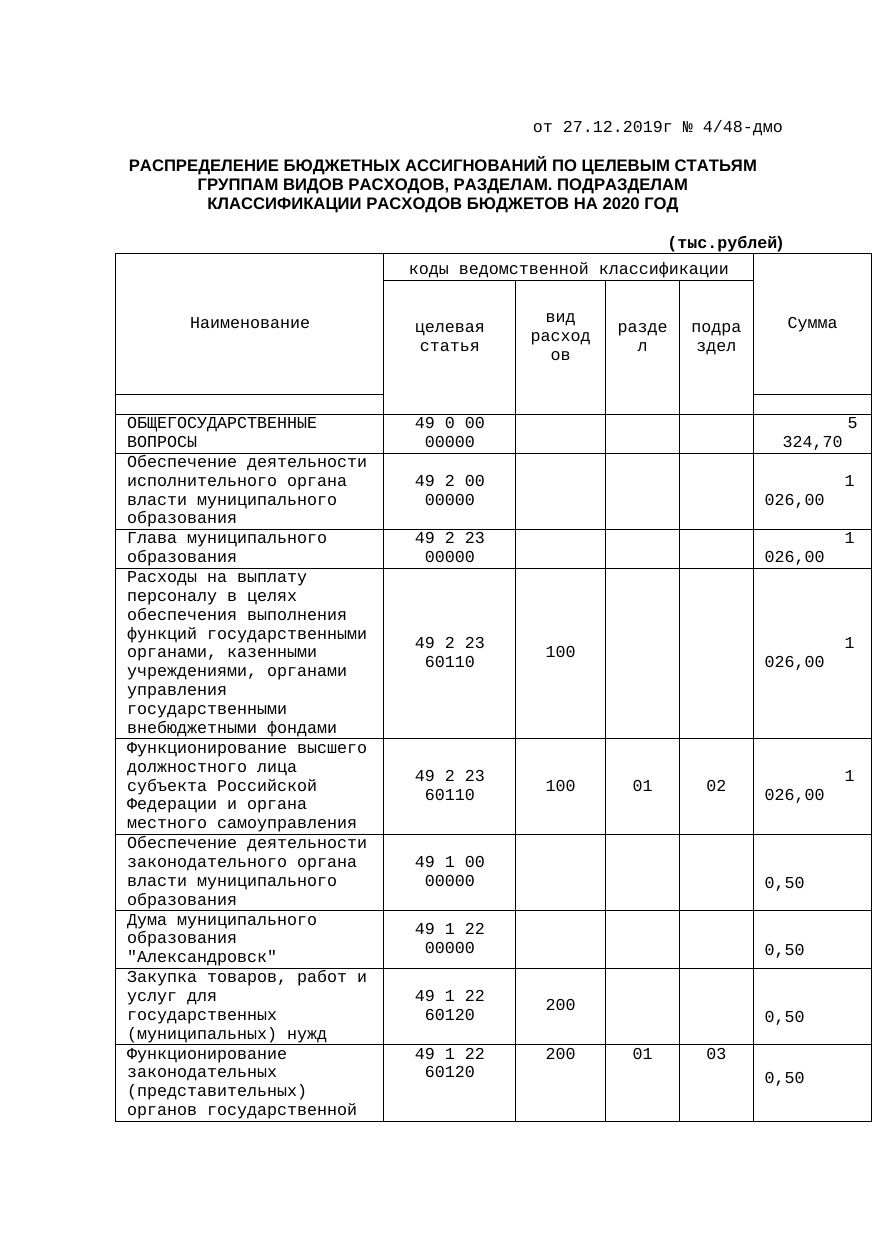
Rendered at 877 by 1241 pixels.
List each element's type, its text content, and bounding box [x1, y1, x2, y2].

table_cell [606, 394, 679, 414]
table_cell 49 1 22 60120 [384, 1045, 515, 1121]
text от 27.12.2019г № 4/48-дмо [103, 118, 782, 137]
table_cell 100 [516, 739, 605, 834]
table_cell раздел [606, 281, 679, 394]
table_cell 01 [606, 739, 679, 834]
text ГРУППАМ ВИДОВ РАСХОДОВ, РАЗДЕЛАМ. ПОДРАЗДЕЛАМ [103, 175, 782, 194]
table_cell [606, 454, 679, 529]
table_cell Дума муниципального образования "Александровск" [116, 911, 383, 968]
text РАСПРЕДЕЛЕНИЕ БЮДЖЕТНЫХ АССИГНОВАНИЙ ПО ЦЕЛЕВЫМ СТАТЬЯМ [103, 156, 782, 175]
table_cell [606, 415, 679, 452]
table_cell 1 026,00 [754, 454, 871, 529]
table_cell подраздел [680, 281, 753, 394]
table_cell [606, 911, 679, 968]
table_cell [606, 530, 679, 568]
table_cell 49 0 00 00000 [384, 415, 515, 452]
table_cell 0,50 [754, 911, 871, 968]
table_cell 49 2 23 00000 [384, 530, 515, 568]
table_cell Закупка товаров, работ и услуг для государственных (муниципальных) нужд [116, 969, 383, 1044]
table_cell [606, 569, 679, 738]
table_cell [516, 394, 605, 414]
table_cell 03 [680, 1045, 753, 1121]
table_cell 0,50 [754, 969, 871, 1044]
text (тыс.рублей) [103, 232, 782, 253]
table_cell 49 1 00 00000 [384, 835, 515, 910]
table_cell [384, 394, 515, 414]
table_cell [680, 415, 753, 452]
table_cell [606, 969, 679, 1044]
table_cell 1 026,00 [754, 530, 871, 568]
table_cell 49 2 23 60110 [384, 569, 515, 738]
table_header Сумма [754, 254, 871, 394]
table_cell 02 [680, 739, 753, 834]
table_cell [116, 395, 383, 414]
table_cell [680, 969, 753, 1044]
table_cell 1 026,00 [754, 569, 871, 738]
table_cell Функционирование высшего должностного лица субъекта Российской Федерации и органа местного самоуправления [116, 739, 383, 834]
table_cell 100 [516, 569, 605, 738]
text КЛАССИФИКАЦИИ РАСХОДОВ БЮДЖЕТОВ НА 2020 ГОД [103, 194, 782, 213]
table_cell целевая статья [384, 281, 515, 394]
table_cell 1 026,00 [754, 739, 871, 834]
table_cell Расходы на выплату персоналу в целях обеспечения выполнения функций государственными органами, казенными учреждениями, органами управления государственными внебюджетными фондами [116, 569, 383, 738]
table_cell [516, 454, 605, 529]
table_cell [680, 835, 753, 910]
table_cell 5 324,70 [754, 415, 871, 452]
table_cell ОБЩЕГОСУДАРСТВЕННЫЕ ВОПРОСЫ [116, 415, 383, 452]
table_cell [680, 394, 753, 414]
table_cell [516, 911, 605, 968]
table_cell [680, 911, 753, 968]
table_cell Глава муниципального образования [116, 530, 383, 568]
table_cell [516, 530, 605, 568]
table_cell 0,50 [754, 1045, 871, 1121]
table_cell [116, 1045, 383, 1121]
table_cell [680, 530, 753, 568]
table_cell Обеспечение деятельности законодательного органа власти муниципального образования [116, 835, 383, 910]
table_cell вид расходов [516, 281, 605, 394]
table_cell 200 [516, 969, 605, 1044]
table_cell [516, 835, 605, 910]
table_cell Обеспечение деятельности исполнительного органа власти муниципального образования [116, 454, 383, 529]
table_cell [680, 569, 753, 738]
table_header коды ведомственной классификации [384, 254, 753, 280]
table_cell 200 [516, 1045, 605, 1121]
table_cell [606, 835, 679, 910]
table_cell [680, 454, 753, 529]
table_cell 49 2 00 00000 [384, 454, 515, 529]
table_cell 49 1 22 00000 [384, 911, 515, 968]
table_cell 01 [606, 1045, 679, 1121]
table_cell [754, 395, 871, 414]
table_cell 0,50 [754, 835, 871, 910]
table_cell [516, 415, 605, 452]
table_cell 49 2 23 60110 [384, 739, 515, 834]
table_header Наименование [116, 254, 383, 394]
table_cell 49 1 22 60120 [384, 969, 515, 1044]
